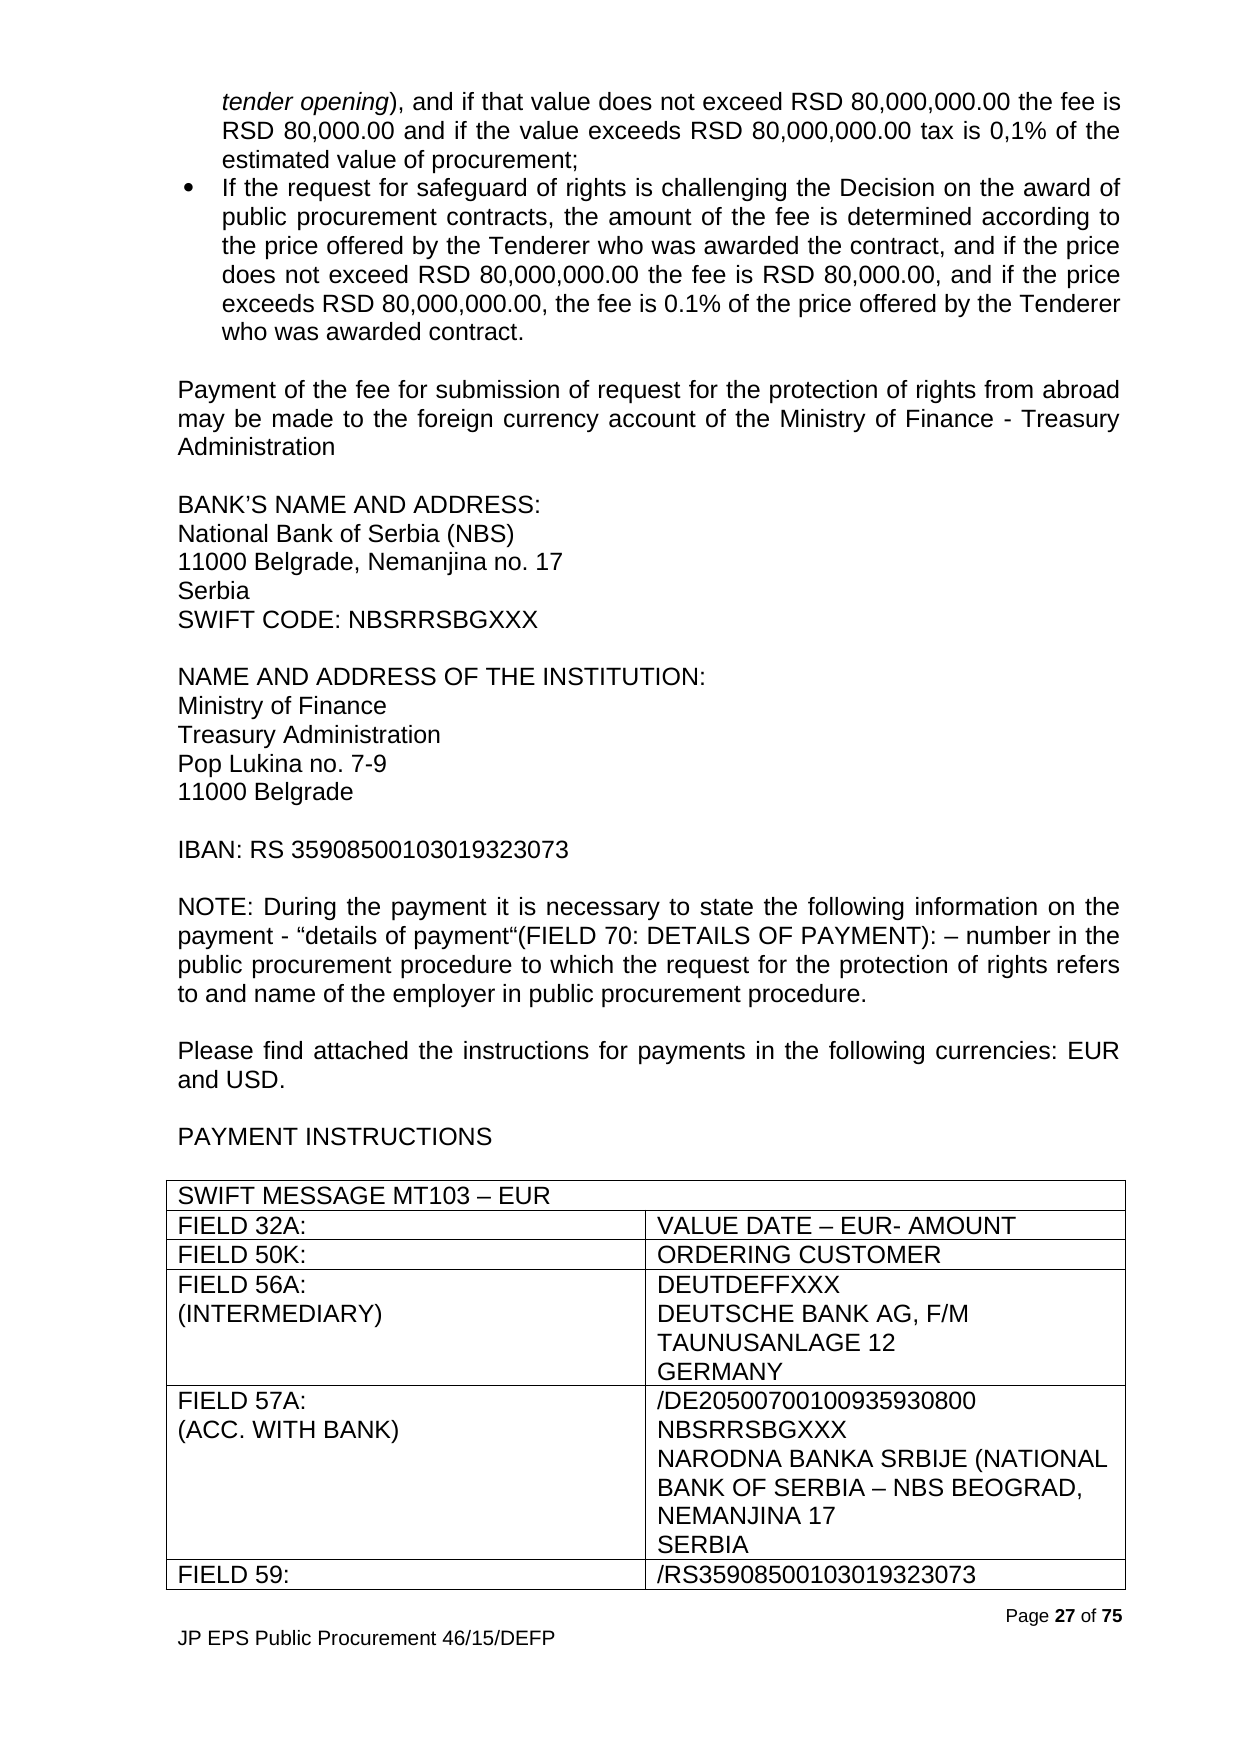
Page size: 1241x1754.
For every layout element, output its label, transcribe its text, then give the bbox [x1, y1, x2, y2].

text Ministry of Finance [177, 691, 1122, 720]
table_cell /DE20500700100935930800 NBSRRSBGXXX NARODNA BANKA SRBIJE (NATIONAL BANK OF SERBIA – NBS BEOGRAD, NEMANJINA 17 SERBIA [646, 1386, 1125, 1559]
table_cell FIELD 56A: (INTERMEDIARY) [167, 1270, 645, 1385]
text IBAN: RS 35908500103019323073 [177, 835, 1122, 863]
list If the request for safeguard of rights is challenging the Decision on the award of public procurement contracts, the amount of the fee is determined according to the price offered by the Tenderer who was awarded the contract, and if the price does not exceed RSD 80,000,000.00 the fee is RSD 80,000.00, and if the price exceeds RSD 80,000,000.00, the fee is 0.1% of the price offered by the Tenderer who was awarded contract. [184, 173, 1122, 346]
table_cell FIELD 32A: [167, 1211, 645, 1239]
text NOTE: During the payment it is necessary to state the following information on the payment - “details of payment“(FIELD 70: DETAILS OF PAYMENT): – number in the public procurement procedure to which the request for the protection of rights refers to and name of the employer in public procurement procedure. [177, 892, 1122, 1007]
text Serbia [177, 576, 1122, 605]
text PAYMENT INSTRUCTIONS [177, 1122, 1122, 1151]
table_header SWIFT MESSAGE MT103 – EUR [167, 1181, 1125, 1209]
text National Bank of Serbia (NBS) [177, 518, 1122, 547]
text BANK’S NAME AND ADDRESS: [177, 490, 1122, 518]
text SWIFT CODE: NBSRRSBGXXX [177, 605, 1122, 633]
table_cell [167, 1560, 645, 1588]
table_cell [646, 1560, 1125, 1588]
table_cell VALUE DATE – EUR- AMOUNT [646, 1211, 1125, 1239]
text 11000 Belgrade, Nemanjina no. 17 [177, 547, 1122, 576]
text Treasury Administration [177, 720, 1122, 748]
table_cell DEUTDEFFXXX DEUTSCHE BANK AG, F/M TAUNUSANLAGE 12 GERMANY [646, 1270, 1125, 1385]
text 11000 Belgrade [177, 777, 1122, 806]
text Pop Lukina no. 7-9 [177, 748, 1122, 777]
text Payment of the fee for submission of request for the protection of rights from abroad may be made to the foreign currency account of the Ministry of Finance - Treasury Administration [177, 375, 1122, 461]
table_cell FIELD 50K: [167, 1240, 645, 1269]
text NAME AND ADDRESS OF THE INSTITUTION: [177, 662, 1122, 691]
table_cell ORDERING CUSTOMER [646, 1240, 1125, 1269]
table_cell FIELD 57A: (ACC. WITH BANK) [167, 1386, 645, 1559]
text Please find attached the instructions for payments in the following currencies: EUR and USD. [177, 1036, 1122, 1093]
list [184, 87, 1122, 173]
